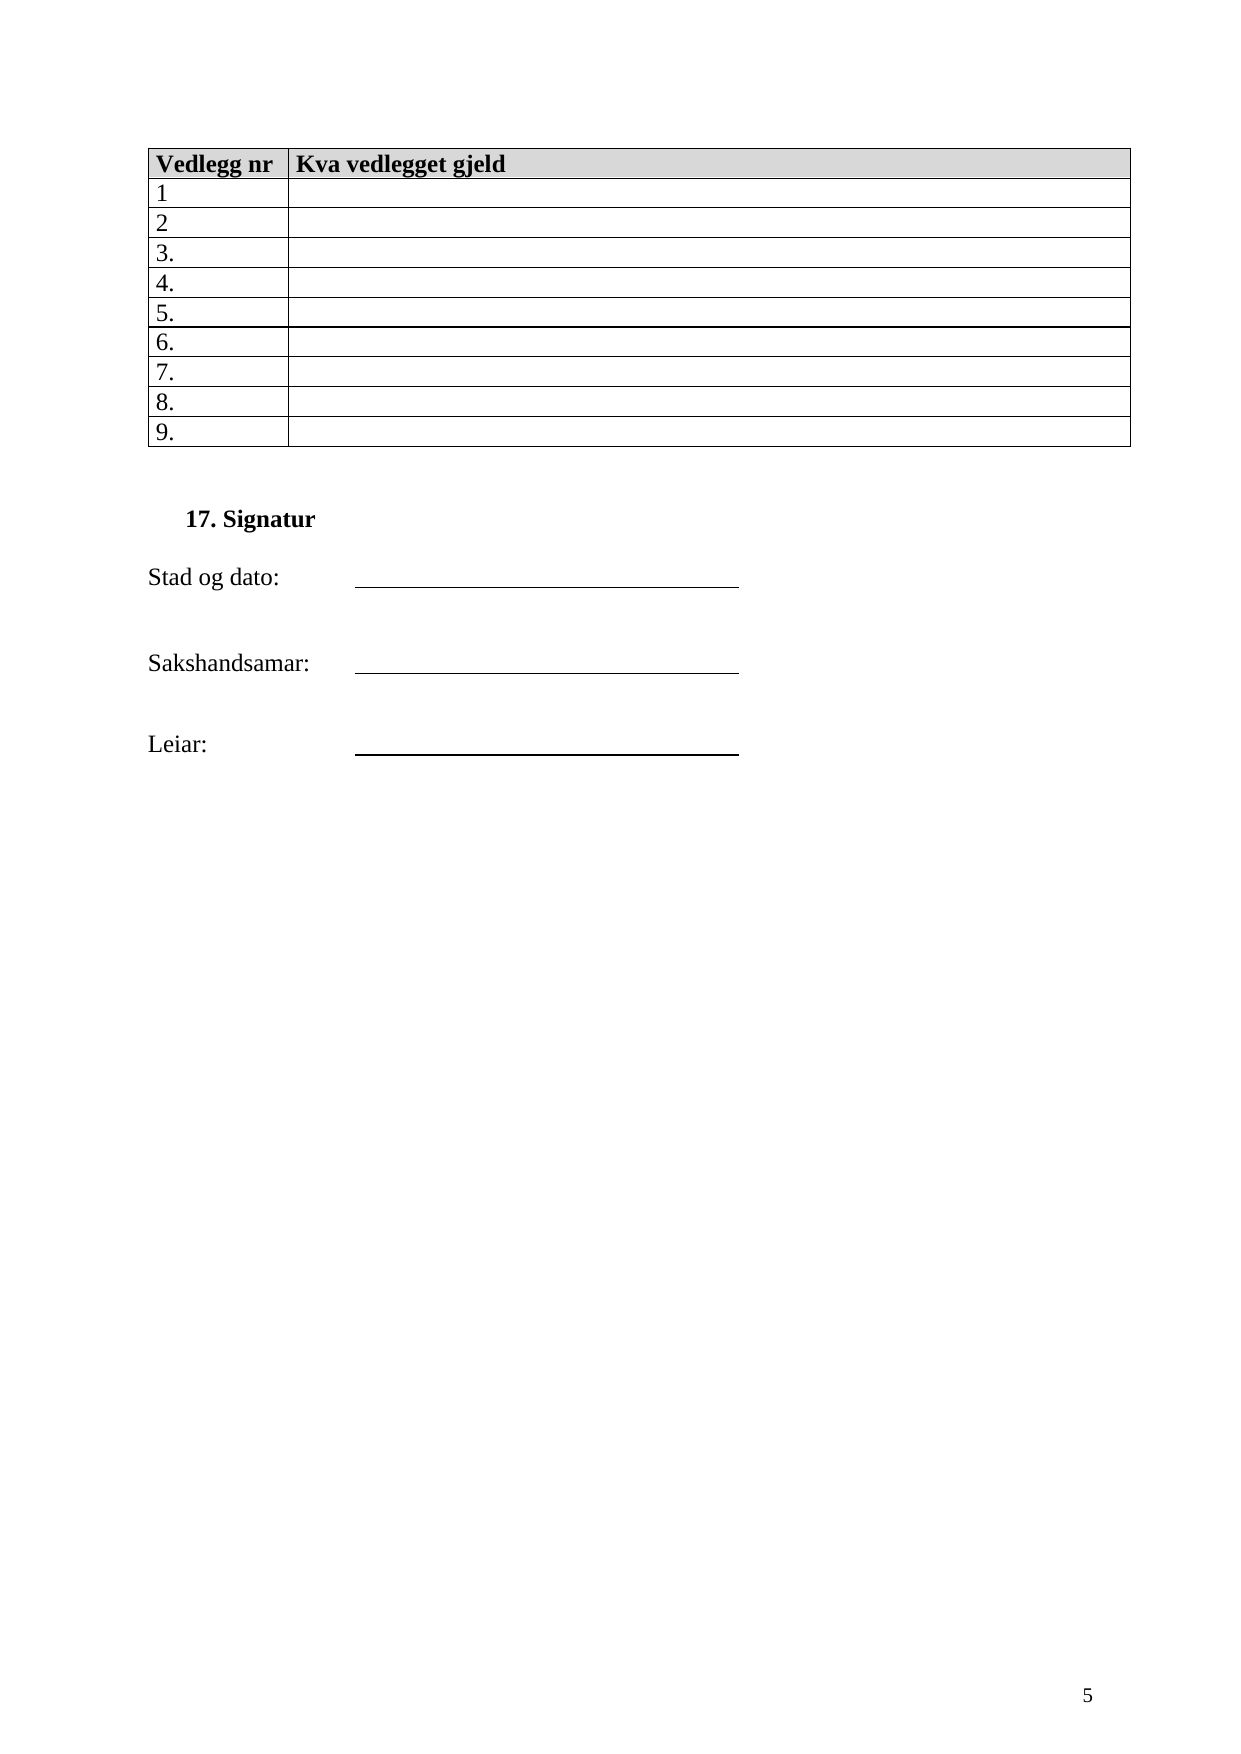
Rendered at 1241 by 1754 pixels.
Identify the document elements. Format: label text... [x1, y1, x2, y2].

table_cell 9. [149, 417, 288, 446]
table_cell [289, 328, 1130, 356]
table_cell [289, 208, 1130, 237]
text Leiar: [148, 729, 1092, 758]
table_cell [289, 298, 1130, 326]
table_header Kva vedlegget gjeld [289, 149, 1130, 177]
table_cell 8. [149, 387, 288, 416]
table_cell [289, 357, 1130, 386]
text Stad og dato: [148, 562, 1092, 590]
table_cell 7. [149, 357, 288, 386]
table_cell [289, 417, 1130, 446]
table_cell 3. [149, 238, 288, 267]
table_header Vedlegg nr [149, 149, 288, 177]
table_cell 1 [149, 179, 288, 207]
table_cell [289, 179, 1130, 207]
table_cell [289, 238, 1130, 267]
table_cell 6. [149, 328, 288, 356]
table_cell [289, 268, 1130, 297]
table_cell 5. [149, 298, 288, 326]
table_cell 4. [149, 268, 288, 297]
table_cell 2 [149, 208, 288, 237]
text Sakshandsamar: [148, 648, 1092, 677]
table_cell [289, 387, 1130, 416]
subtitle Signatur [185, 504, 1092, 533]
